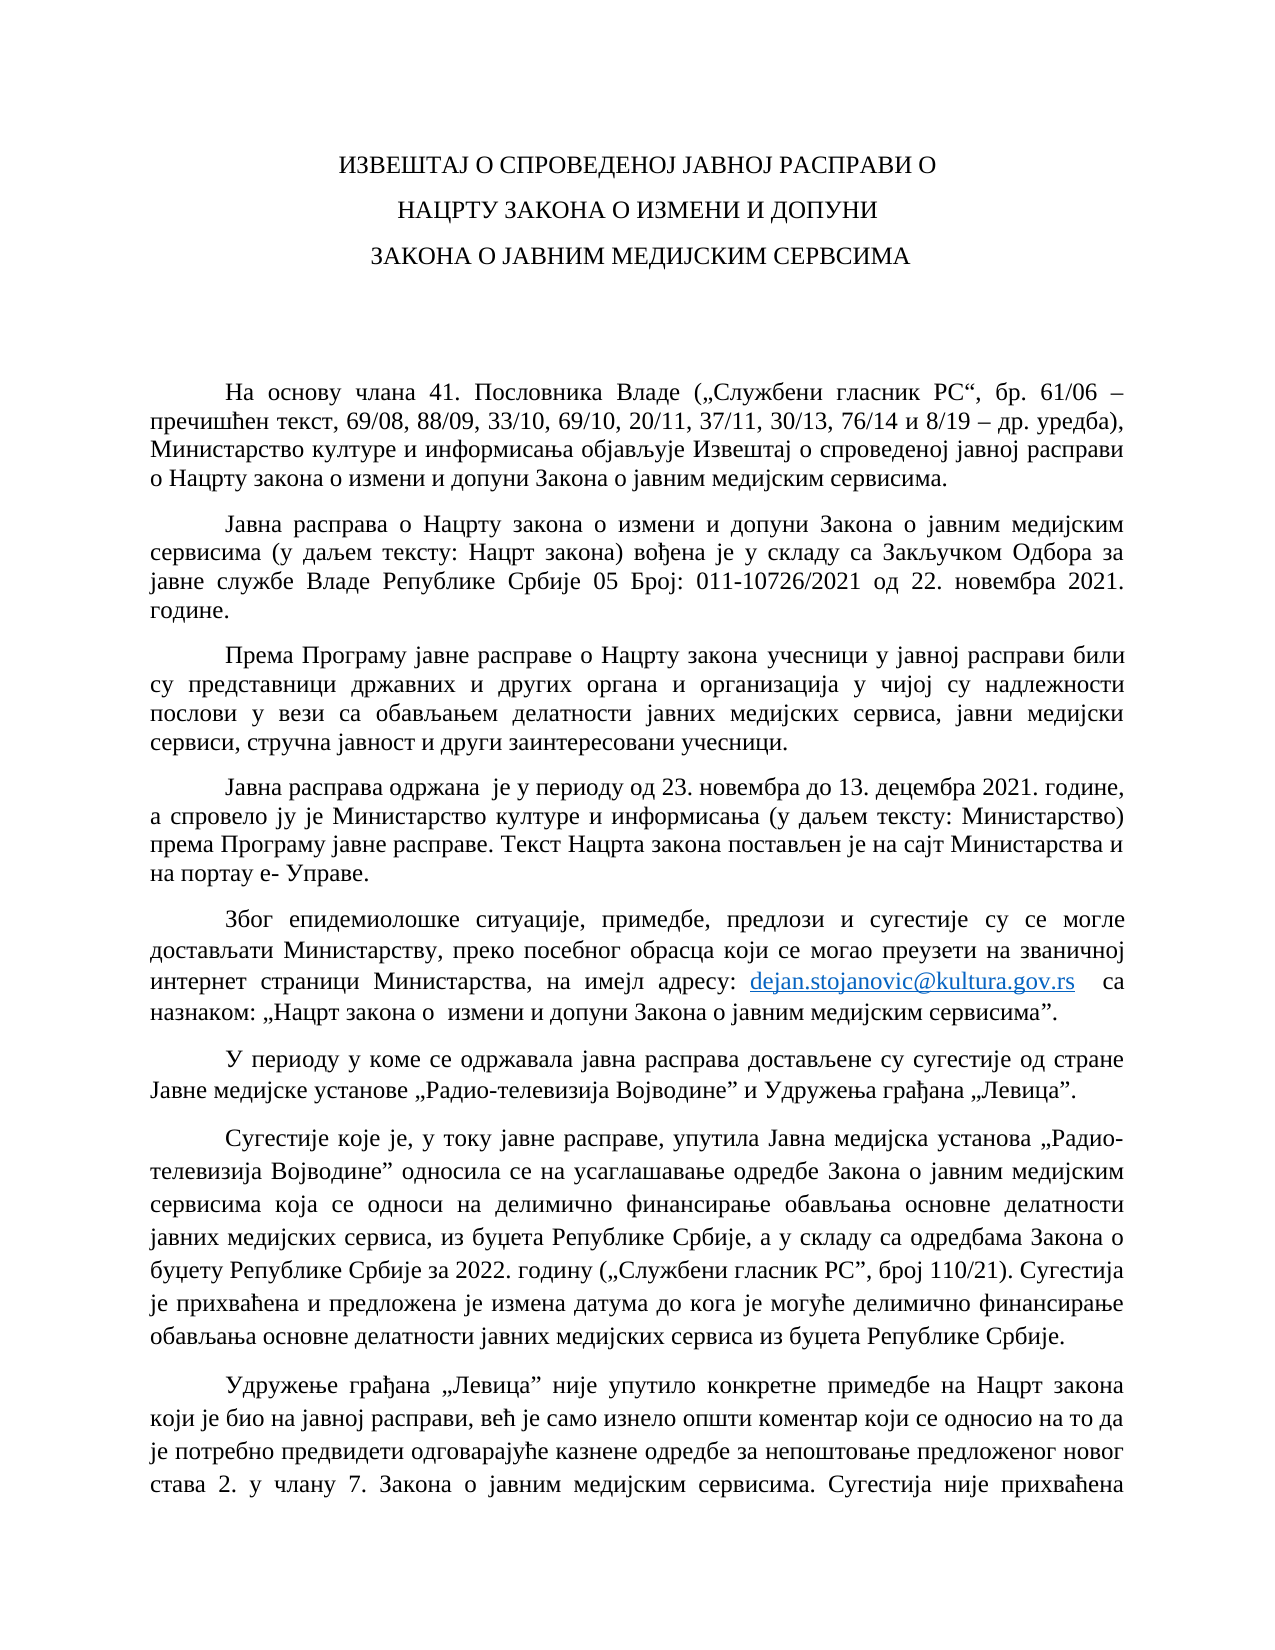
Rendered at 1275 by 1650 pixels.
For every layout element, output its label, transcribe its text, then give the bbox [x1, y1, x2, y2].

text Јавна расправа одржана је у периоду од 23. новембра до 13. децембра 2021. године, а спровело ју је Министарство културе и информисања (у даљем тексту: Министарство) према Програму јавне расправе. Текст Нацрта закона постављен је на сајт Министарства и на портау е- Управе. [150, 772, 1125, 887]
text НАЦРТУ ЗАКОНА О ИЗМЕНИ И ДОПУНИ [150, 195, 1125, 224]
text У периоду у коме се одржавала јавна расправа достављене су сугестије од стране Јавне медијске установе „Радио-телевизија Војводине” и Удружења грађана „Левица”. [150, 1044, 1125, 1104]
text На основу члана 41. Пословника Владе („Службени гласник РС“, бр. 61/06 – пречишћен текст, 69/08, 88/09, 33/10, 69/10, 20/11, 37/11, 30/13, 76/14 и 8/19 – др. уредба), Министарство културе и информисања објављује Извештај о спроведеној јавној расправи о Нацрту закона о измени и допуни Закона о јавним медијским сервисима. [150, 377, 1125, 492]
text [150, 1370, 1125, 1498]
text Сугестије које је, у току јавне расправе, упутила Јавна медијска установа „Радио-телевизија Војводине” односила се на усаглашавање одредбе Закона о јавним медијским сервисима која се односи на делимично финансирање обављања основне делатности јавних медијских сервиса, из буџета Републике Србије, а у складу са одредбама Закона о буџету Републике Србије за 2022. годину („Службени гласник РС”, број 110/21). Сугестија је прихваћена и предложена је измена датума до кога је могуће делимично финансирање обављања основне делатности јавних медијских сервиса из буџета Републике Србије. [150, 1123, 1125, 1350]
text Јавна расправа о Нацрту закона о измени и допуни Закона о јавним медијским сервисима (у даљем тексту: Нацрт закона) вођена је у складу са Закључком Одбора за јавне службе Владе Републике Србије 05 Број: 011-10726/2021 од 22. новембра 2021. године. [150, 509, 1125, 624]
text ЗАКОНА О ЈАВНИМ МЕДИЈСКИМ СЕРВСИМА [150, 241, 1125, 269]
text ИЗВЕШТАЈ О СПРОВЕДЕНОЈ ЈАВНОЈ РАСПРАВИ О [150, 150, 1125, 179]
text Због епидемиолошке ситуације, примедбе, предлози и сугестије су се могле достављати Министарству, преко посебног обрасца који се могао преузети на званичној интернет страници Министарства, на имејл адресу: dejan.stojanovic@kultura.gov.rs са назнаком: „Нацрт закона о измени и допуни Закона о јавним медијским сервисима”. [150, 904, 1125, 1026]
text Према Програму јавне расправе о Нацрту закона учесници у јавној расправи били су представници државних и других органа и организација у чијој су надлежности послови у вези са обављањем делатности јавних медијских сервиса, јавни медијски сервиси, стручна јавност и други заинтересовани учесници. [150, 640, 1125, 755]
